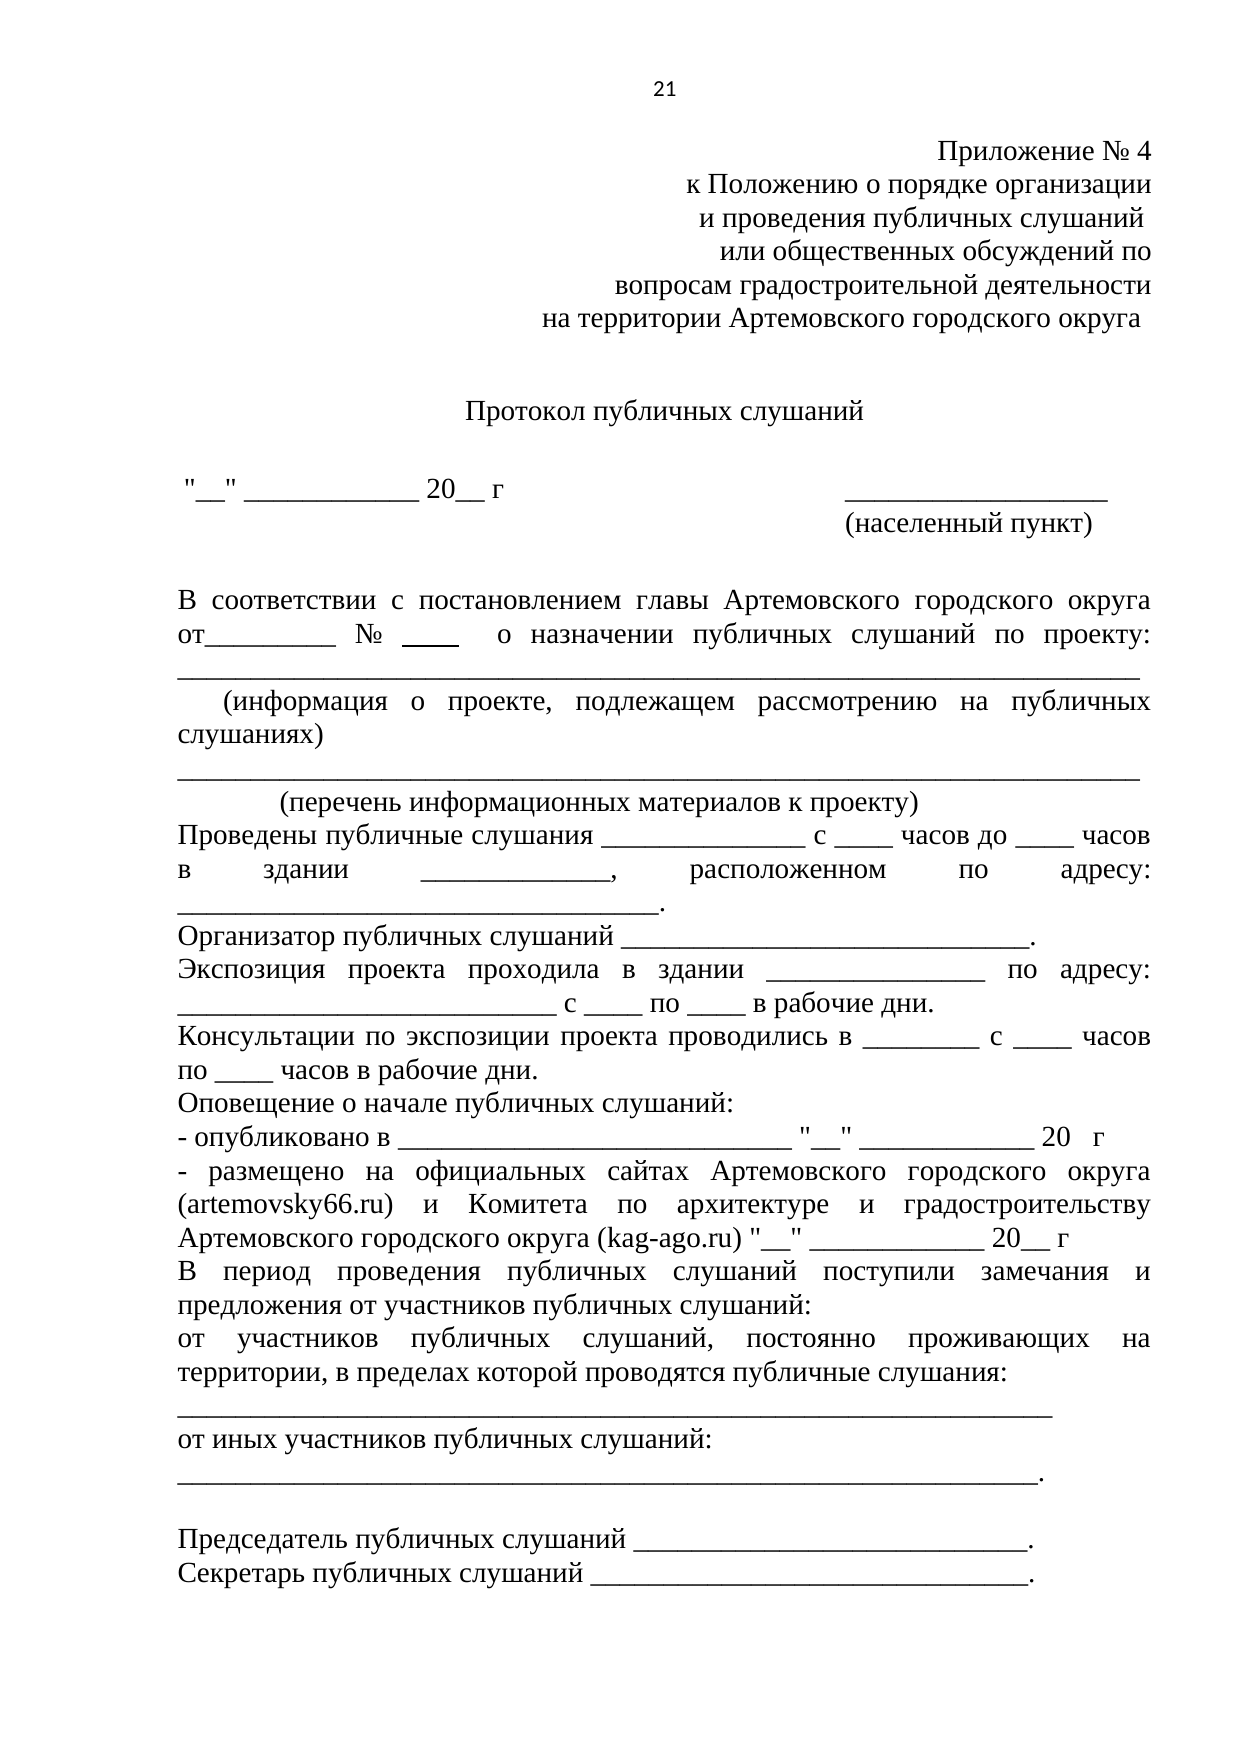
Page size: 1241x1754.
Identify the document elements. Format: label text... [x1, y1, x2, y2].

text - опубликовано в ___________________________ "__" ____________ 20 г [177, 1119, 1152, 1153]
text ____________________________________________________________ [177, 1387, 1152, 1421]
text В период проведения публичных слушаний поступили замечания и предложения от участников публичных слушаний: [177, 1253, 1152, 1320]
text Секретарь публичных слушаний ______________________________. [177, 1555, 1152, 1589]
text Консультации по экспозиции проекта проводились в ________ с ____ часов по ____ часов в рабочие дни. [177, 1018, 1152, 1086]
text от участников публичных слушаний, постоянно проживающих на территории, в пределах которой проводятся публичные слушания: [177, 1320, 1152, 1387]
text ___________________________________________________________. [177, 1454, 1152, 1488]
text вопросам градостроительной деятельности [177, 267, 1152, 301]
table_header "__" ____________ 20__ г [177, 461, 838, 549]
text В соответствии с постановлением главы Артемовского городского округа от_________ № о назначении публичных слушаний по проекту: __________________________________________________________________ [177, 582, 1152, 683]
text (информация о проекте, подлежащем рассмотрению на публичных слушаниях) [177, 683, 1152, 750]
text к Положению о порядке организации [177, 166, 1152, 200]
text Организатор публичных слушаний ____________________________. [177, 918, 1152, 951]
text Председатель публичных слушаний ___________________________. [177, 1522, 1152, 1555]
text - размещено на официальных сайтах Артемовского городского округа (artemovsky66.ru) и Комитета по архитектуре и градостроительству Артемовского городского округа (kag-ago.ru) "__" ____________ 20__ г [177, 1153, 1152, 1253]
text Протокол публичных слушаний [177, 393, 1152, 427]
text и проведения публичных слушаний или общественных обсуждений по [177, 200, 1152, 267]
text на территории Артемовского городского округа [177, 301, 1152, 334]
text Экспозиция проекта проходила в здании _______________ по адресу: __________________________ с ____ по ____ в рабочие дни. [177, 951, 1152, 1018]
text __________________________________________________________________ [177, 750, 1152, 784]
text (перечень информационных материалов к проекту) [177, 784, 1152, 817]
table_header __________________ (населенный пункт) [839, 461, 1122, 549]
text Приложение № 4 [177, 133, 1152, 166]
text Проведены публичные слушания ______________ с ____ часов до ____ часов в здании _____________, расположенном по адресу: _________________________________. [177, 817, 1152, 918]
text Оповещение о начале публичных слушаний: [177, 1086, 1152, 1119]
text от иных участников публичных слушаний: [177, 1421, 1152, 1454]
